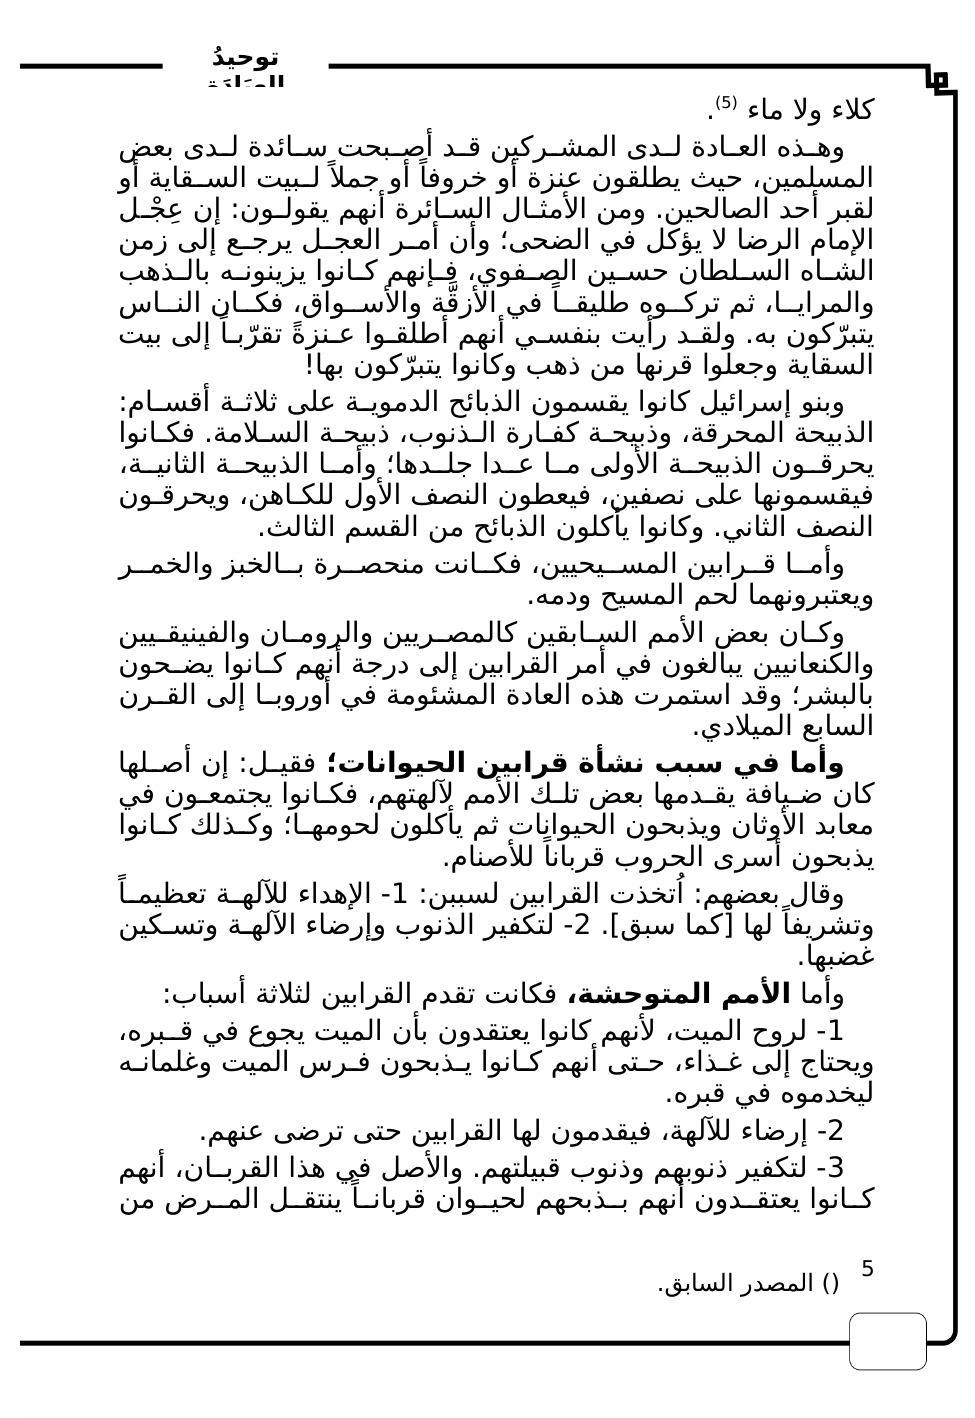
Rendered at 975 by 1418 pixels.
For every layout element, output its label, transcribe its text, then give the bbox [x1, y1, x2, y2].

text وقال بعضهم: اُتخذت القرابين لسببن: 1- الإهداء للآلهة تعظيماً وتشريفاً لها [كما سبق]. 2- لتكفير الذنوب وإرضاء الآلهة وتسكين غضبها. [118, 879, 874, 972]
text 1- لروح الميت، لأنهم كانوا يعتقدون بأن الميت يجوع في قبره، ويحتاج إلى غذاء، حتى أنهم كانوا يذبحون فرس الميت وغلمانه ليخدموه في قبره. [118, 1016, 874, 1109]
text وأما الأمم المتوحشة، فكانت تقدم القرابين لثلاثة أسباب: [118, 978, 874, 1009]
text الحام: وهو الفحل [الذكر من الإبل] إذا نتج من صلبه سبعة أبطن()، كل واحد منها يصلح للركوب. وقيل: إذا رُكب ولد ولده، كانوا يقولون: حمى ظهره من الركوب، فخلوا سبيله، ولا يُمنع من كلاء ولا ماء (). [118, 94, 874, 126]
text وهذه العادة لدى المشركين قد أصبحت سائدة لدى بعض المسلمين، حيث يطلقون عنزة أو خروفاً أو جملاً لبيت السقاية أو لقبر أحد الصالحين. ومن الأمثال السائرة أنهم يقولون: إن عِجْل الإمام الرضا لا يؤكل في الضحى؛ وأن أمر العجل يرجع إلى زمن الشاه السلطان حسين الصفوي، فإنهم كانوا يزينونه بالذهب والمرايا، ثم تركوه طليقاً في الأزقَّة والأسواق، فكان الناس يتبرّكون به. ولقد رأيت بنفسي أنهم أطلقوا عنزةً تقرّباً إلى بيت السقاية وجعلوا قرنها من ذهب وكانوا يتبرّكون بها! [118, 132, 874, 381]
text وأما في سبب نشأة قرابين الحيوانات؛ فقيل: إن أصلها كان ضيافة يقدمها بعض تلك الأمم لآلهتهم، فكانوا يجتمعون في معابد الأوثان ويذبحون الحيوانات ثم يأكلون لحومها؛ وكذلك كانوا يذبحون أسرى الحروب قرباناً للأصنام. [118, 748, 874, 873]
picture [20, 0, 975, 1418]
text وبنو إسرائيل كانوا يقسمون الذبائح الدموية على ثلاثة أقسام: الذبيحة المحرقة، وذبيحة كفارة الذنوب، ذبيحة السلامة. فكانوا يحرقون الذبيحة الأولى ما عدا جلدها؛ وأما الذبيحة الثانية، فيقسمونها على نصفين، فيعطون النصف الأول للكاهن، ويحرقون النصف الثاني. وكانوا يأكلون الذبائح من القسم الثالث. [118, 387, 874, 543]
text وأما قرابين المسيحيين، فكانت منحصرة بالخبز والخمر ويعتبرونهما لحم المسيح ودمه. [118, 549, 874, 611]
text 2- إرضاء للآلهة، فيقدمون لها القرابين حتى ترضى عنهم. [118, 1115, 874, 1146]
text وكان بعض الأمم السابقين كالمصريين والرومان والفينيقيين والكنعانيين يبالغون في أمر القرابين إلى درجة أنهم كانوا يضحون بالبشر؛ وقد استمرت هذه العادة المشئومة في أوروبا إلى القرن السابع الميلادي. [118, 617, 874, 742]
